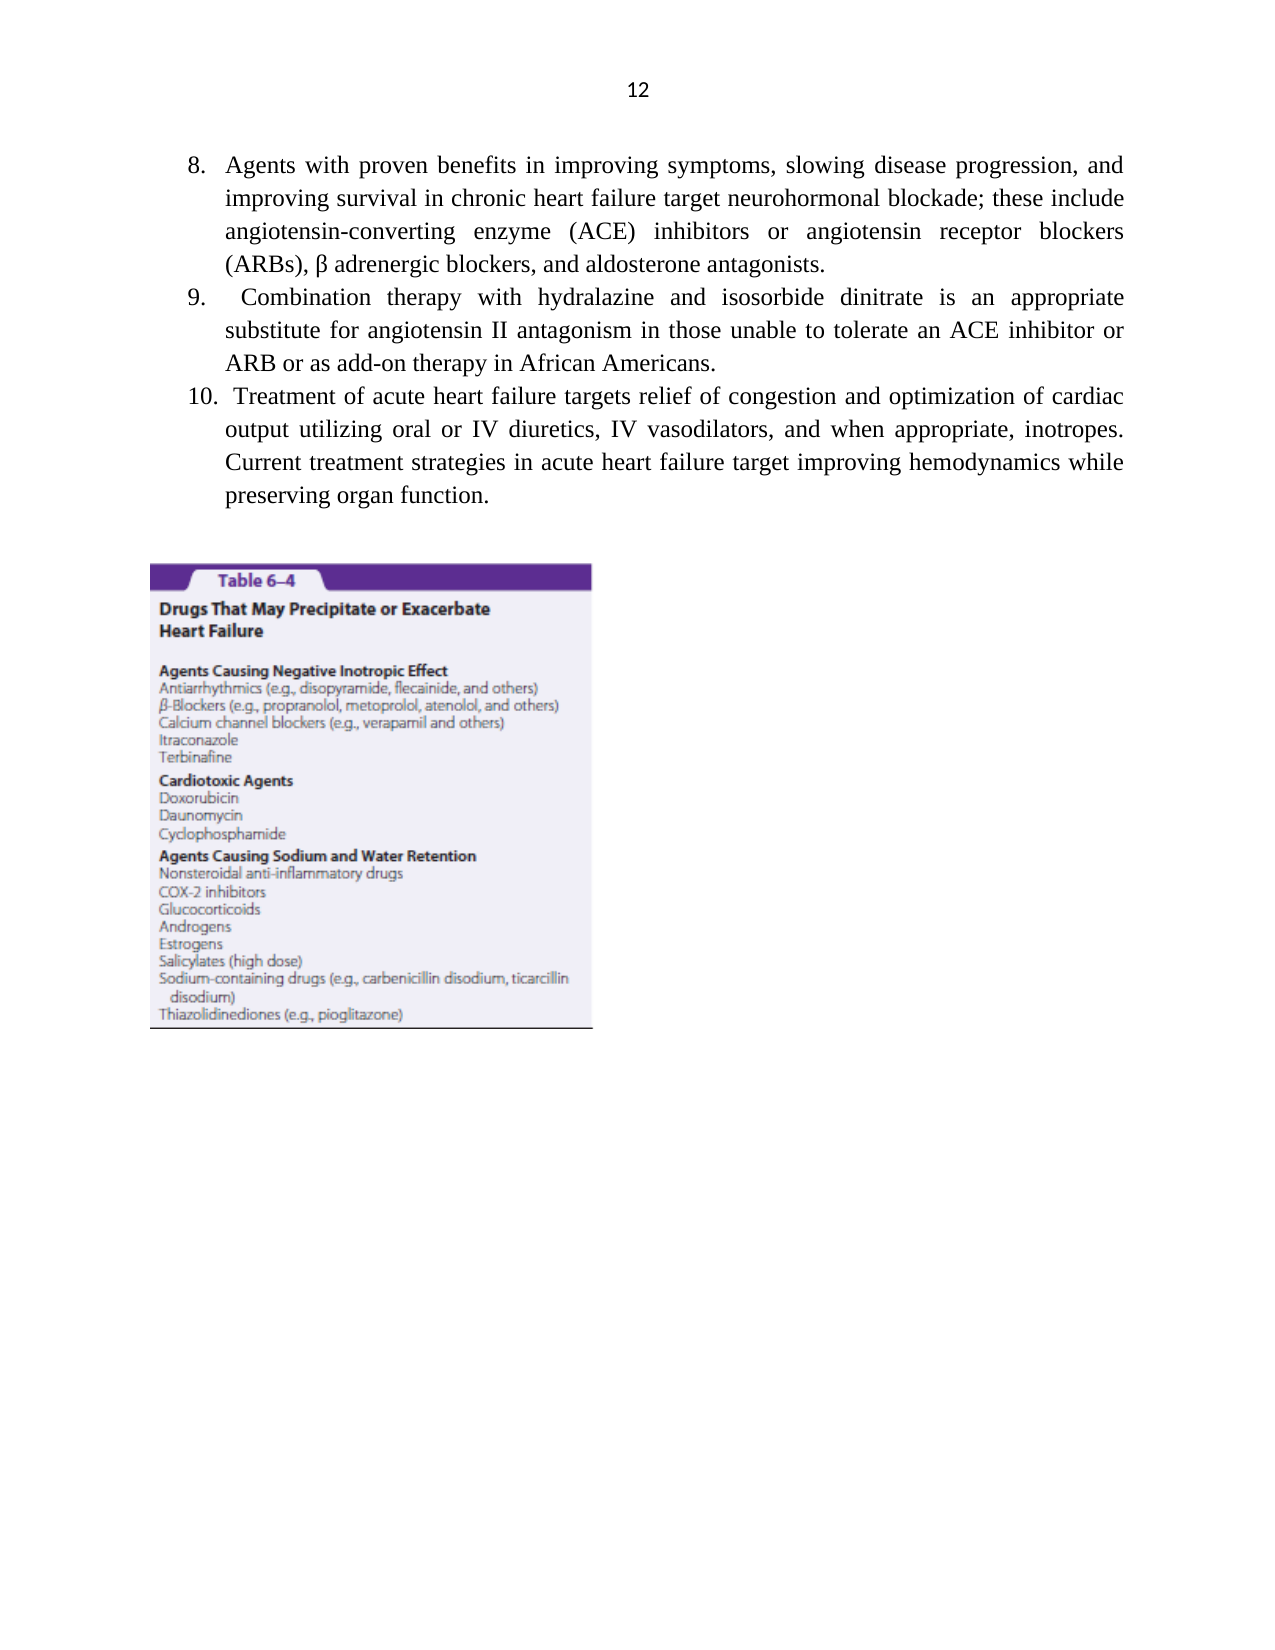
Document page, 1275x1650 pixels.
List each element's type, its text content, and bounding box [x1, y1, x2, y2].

list Agents with proven benefits in improving symptoms, slowing disease progression, and improving survival in chronic heart failure target neurohormonal blockade; these include angiotensin-converting enzyme (ACE) inhibitors or angiotensin receptor blockers (ARBs), β adrenergic blockers, and aldosterone antagonists. [187, 150, 1125, 278]
list Treatment of acute heart failure targets relief of congestion and optimization of cardiac output utilizing oral or IV diuretics, IV vasodilators, and when appropriate, inotropes. Current treatment strategies in acute heart failure target improving hemodynamics while preserving organ function. [187, 381, 1125, 509]
list Combination therapy with hydralazine and isosorbide dinitrate is an appropriate substitute for angiotensin II antagonism in those unable to tolerate an ACE inhibitor or ARB or as add-on therapy in African Americans. [187, 282, 1125, 377]
